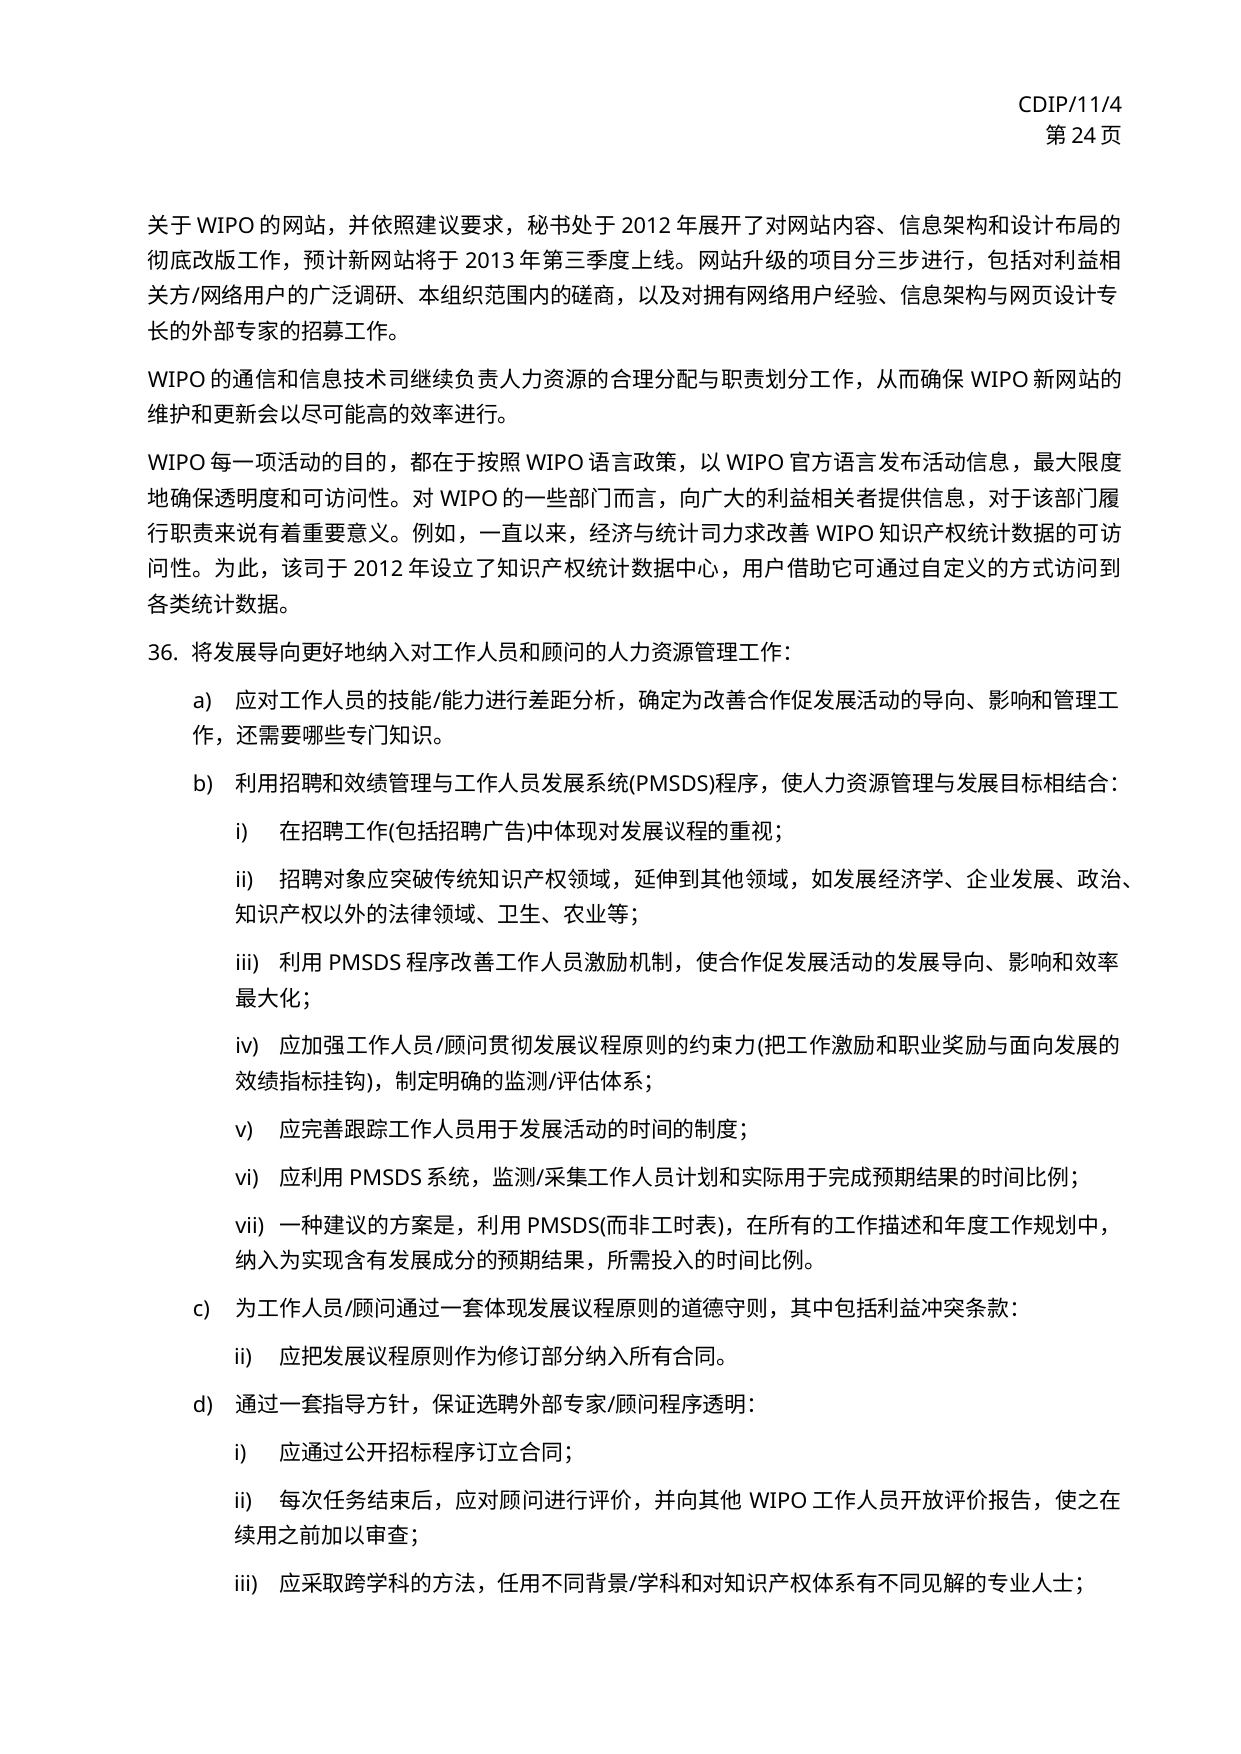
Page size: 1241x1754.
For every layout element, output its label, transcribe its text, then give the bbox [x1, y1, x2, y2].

text ii) 招聘对象应突破传统知识产权领域，延伸到其他领域，如发展经济学、企业发展、政治、知识产权以外的法律领域、卫生、农业等； [235, 858, 1122, 929]
text b) 利用招聘和效绩管理与工作人员发展系统(PMSDS)程序，使人力资源管理与发展目标相结合： [193, 762, 1122, 798]
text c) 为工作人员/顾问通过一套体现发展议程原则的道德守则，其中包括利益冲突条款： [193, 1287, 1122, 1323]
text ii) 应把发展议程原则作为修订部分纳入所有合同。 [234, 1335, 1122, 1371]
text ii) 每次任务结束后，应对顾问进行评价，并向其他WIPO工作人员开放评价报告，使之在续用之前加以审查； [234, 1479, 1122, 1550]
text vii) 一种建议的方案是，利用PMSDS(而非工时表)，在所有的工作描述和年度工作规划中，纳入为实现含有发展成分的预期结果，所需投入的时间比例。 [235, 1204, 1122, 1275]
text d) 通过一套指导方针，保证选聘外部专家/顾问程序透明： [193, 1383, 1122, 1418]
text WIPO每一项活动的目的，都在于按照WIPO语言政策，以WIPO官方语言发布活动信息，最大限度地确保透明度和可访问性。对WIPO的一些部门而言，向广大的利益相关者提供信息，对于该部门履行职责来说有着重要意义。例如，一直以来，经济与统计司力求改善WIPO知识产权统计数据的可访问性。为此，该司于2012年设立了知识产权统计数据中心，用户借助它可通过自定义的方式访问到各类统计数据。 [148, 441, 1122, 618]
text a) 应对工作人员的技能/能力进行差距分析，确定为改善合作促发展活动的导向、影响和管理工作，还需要哪些专门知识。 [193, 679, 1122, 750]
text iii) 利用PMSDS程序改善工作人员激励机制，使合作促发展活动的发展导向、影响和效率最大化； [235, 941, 1122, 1012]
text vi) 应利用PMSDS系统，监测/采集工作人员计划和实际用于完成预期结果的时间比例； [235, 1156, 1122, 1191]
text WIPO的通信和信息技术司继续负责人力资源的合理分配与职责划分工作，从而确保WIPO新网站的维护和更新会以尽可能高的效率进行。 [148, 358, 1122, 429]
text i) 应通过公开招标程序订立合同； [234, 1431, 1122, 1466]
text 关于WIPO的网站，并依照建议要求，秘书处于2012年展开了对网站内容、信息架构和设计布局的彻底改版工作，预计新网站将于2013年第三季度上线。网站升级的项目分三步进行，包括对利益相关方/网络用户的广泛调研、本组织范围内的磋商，以及对拥有网络用户经验、信息架构与网页设计专长的外部专家的招募工作。 [148, 204, 1122, 346]
text i) 在招聘工作(包括招聘广告)中体现对发展议程的重视； [235, 810, 1122, 846]
text 36. 将发展导向更好地纳入对工作人员和顾问的人力资源管理工作： [148, 631, 1122, 666]
text iv) 应加强工作人员/顾问贯彻发展议程原则的约束力(把工作激励和职业奖励与面向发展的效绩指标挂钩)，制定明确的监测/评估体系； [235, 1025, 1122, 1096]
text iii) 应采取跨学科的方法，任用不同背景/学科和对知识产权体系有不同见解的专业人士； [234, 1562, 1122, 1598]
text v) 应完善跟踪工作人员用于发展活动的时间的制度； [235, 1108, 1122, 1143]
